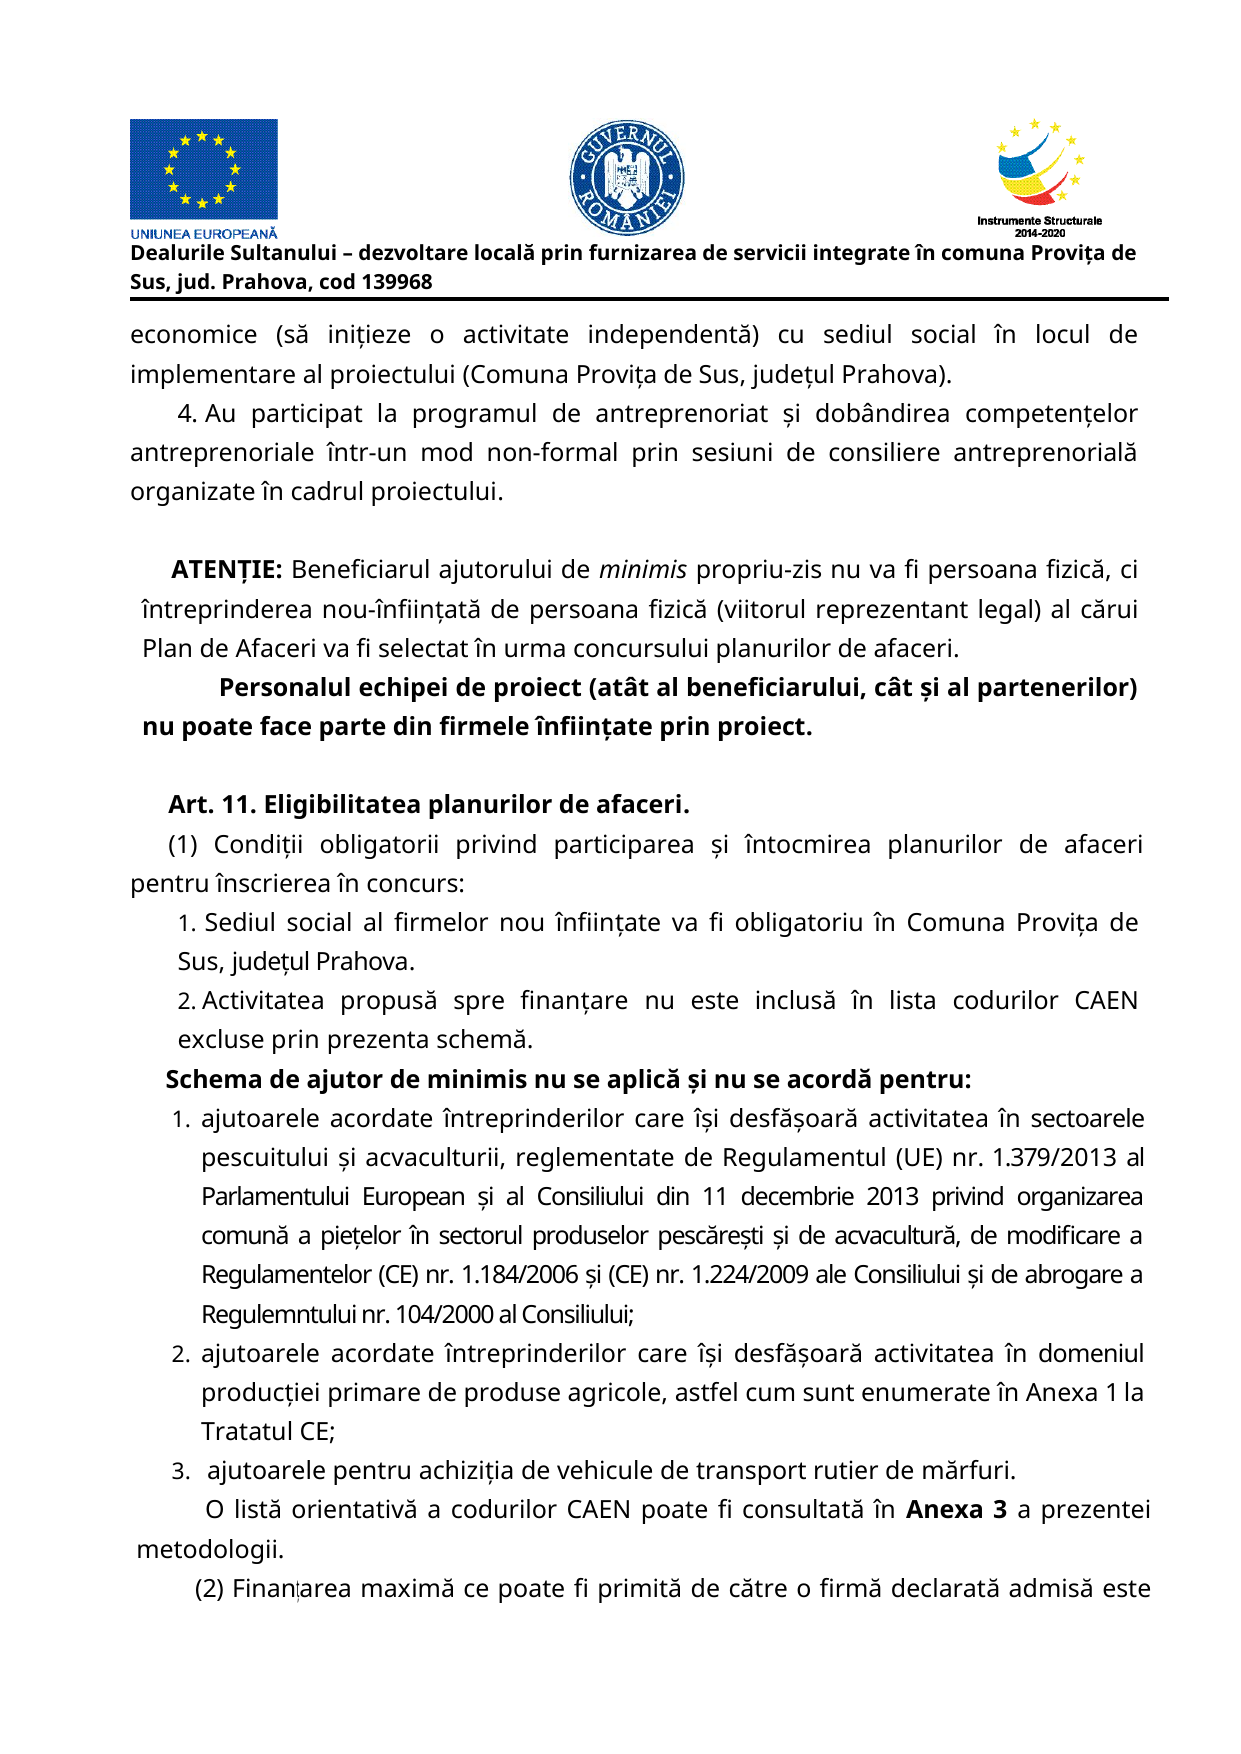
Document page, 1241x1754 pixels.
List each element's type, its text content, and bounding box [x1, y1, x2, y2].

picture [213, 137, 226, 145]
picture [978, 118, 1102, 237]
subtitle Personalul echipei de proiect (atât al beneficiarului, cât și al partenerilor) nu poate face parte din firmele înființate prin proiect. [142, 670, 1139, 743]
text O listă orientativă a codurilor CAEN poate fi consultată în Anexa 3 a prezentei metodologii. [136, 1492, 1151, 1565]
list Sediul social al firmelor nou înfiinţate va fi obligatoriu în Comuna Provița de Sus, judeţul Prahova. [177, 905, 1139, 978]
picture [226, 145, 237, 158]
picture [232, 163, 239, 176]
picture [170, 184, 178, 191]
list (1) Condiții obligatorii privind participarea și întocmirea planurilor de afaceri pentru înscrierea în concurs: [130, 826, 1145, 899]
list Schema de ajutor de minimis nu se aplică și nu se acordă pentru: [165, 1061, 1139, 1095]
list ajutoarele acordate întreprinderilor care își desfășoară activitatea în domeniul producției primare de produse agricole, astfel cum sunt enumerate în Anexa 1 la Tratatul CE; [171, 1336, 1145, 1448]
picture [165, 166, 173, 176]
picture [197, 132, 207, 142]
picture [568, 118, 686, 237]
list Activitatea propusă spre finanțare nu este inclusă în lista codurilor CAEN excluse prin prezenta schemă. [177, 983, 1139, 1056]
list Au participat la programul de antreprenoriat și dobândirea competențelor antreprenoriale într-un mod non-formal prin sesiuni de consiliere antreprenorială organizate în cadrul proiectului. [130, 396, 1139, 508]
text ATENŢIE: Beneficiarul ajutorului de minimis propriu-zis nu va fi persoana fizică, ci întreprinderea nou-înfiinţată de persoana fizică (viitorul reprezentant legal) al cărui Plan de Afaceri va fi selectat în urma concursului planurilor de afaceri. [142, 552, 1139, 664]
list Art. 11. Eligibilitatea planurilor de afaceri. [130, 787, 1145, 821]
picture [178, 137, 191, 145]
picture [168, 150, 178, 158]
text (2) Finanțarea maximă ce poate fi primită de către o firmă declarată admisă este de 108.397,53 lei. [142, 1571, 1151, 1604]
picture [130, 119, 278, 239]
picture [229, 181, 234, 191]
list ajutoarele acordate întreprinderilor care își desfășoară activitatea în sectoarele pescuitului și acvaculturii, reglementate de Regulamentul (UE) nr. 1.379/2013 al Parlamentului European și al Consiliului din 11 decembrie 2013 privind organizarea comună a piețelor în sectorul produselor pescărești și de acvacultură, de modificare a Regulamentelor (CE) nr. 1.184/2006 și (CE) nr. 1.224/2009 ale Consiliului și de abrogare a Regulemntului nr. 104/2000 al Consiliului; [171, 1101, 1145, 1330]
picture [197, 199, 207, 207]
picture [213, 194, 226, 204]
picture [181, 194, 191, 204]
list ajutoarele pentru achiziţia de vehicule de transport rutier de mărfuri. [171, 1453, 1151, 1487]
